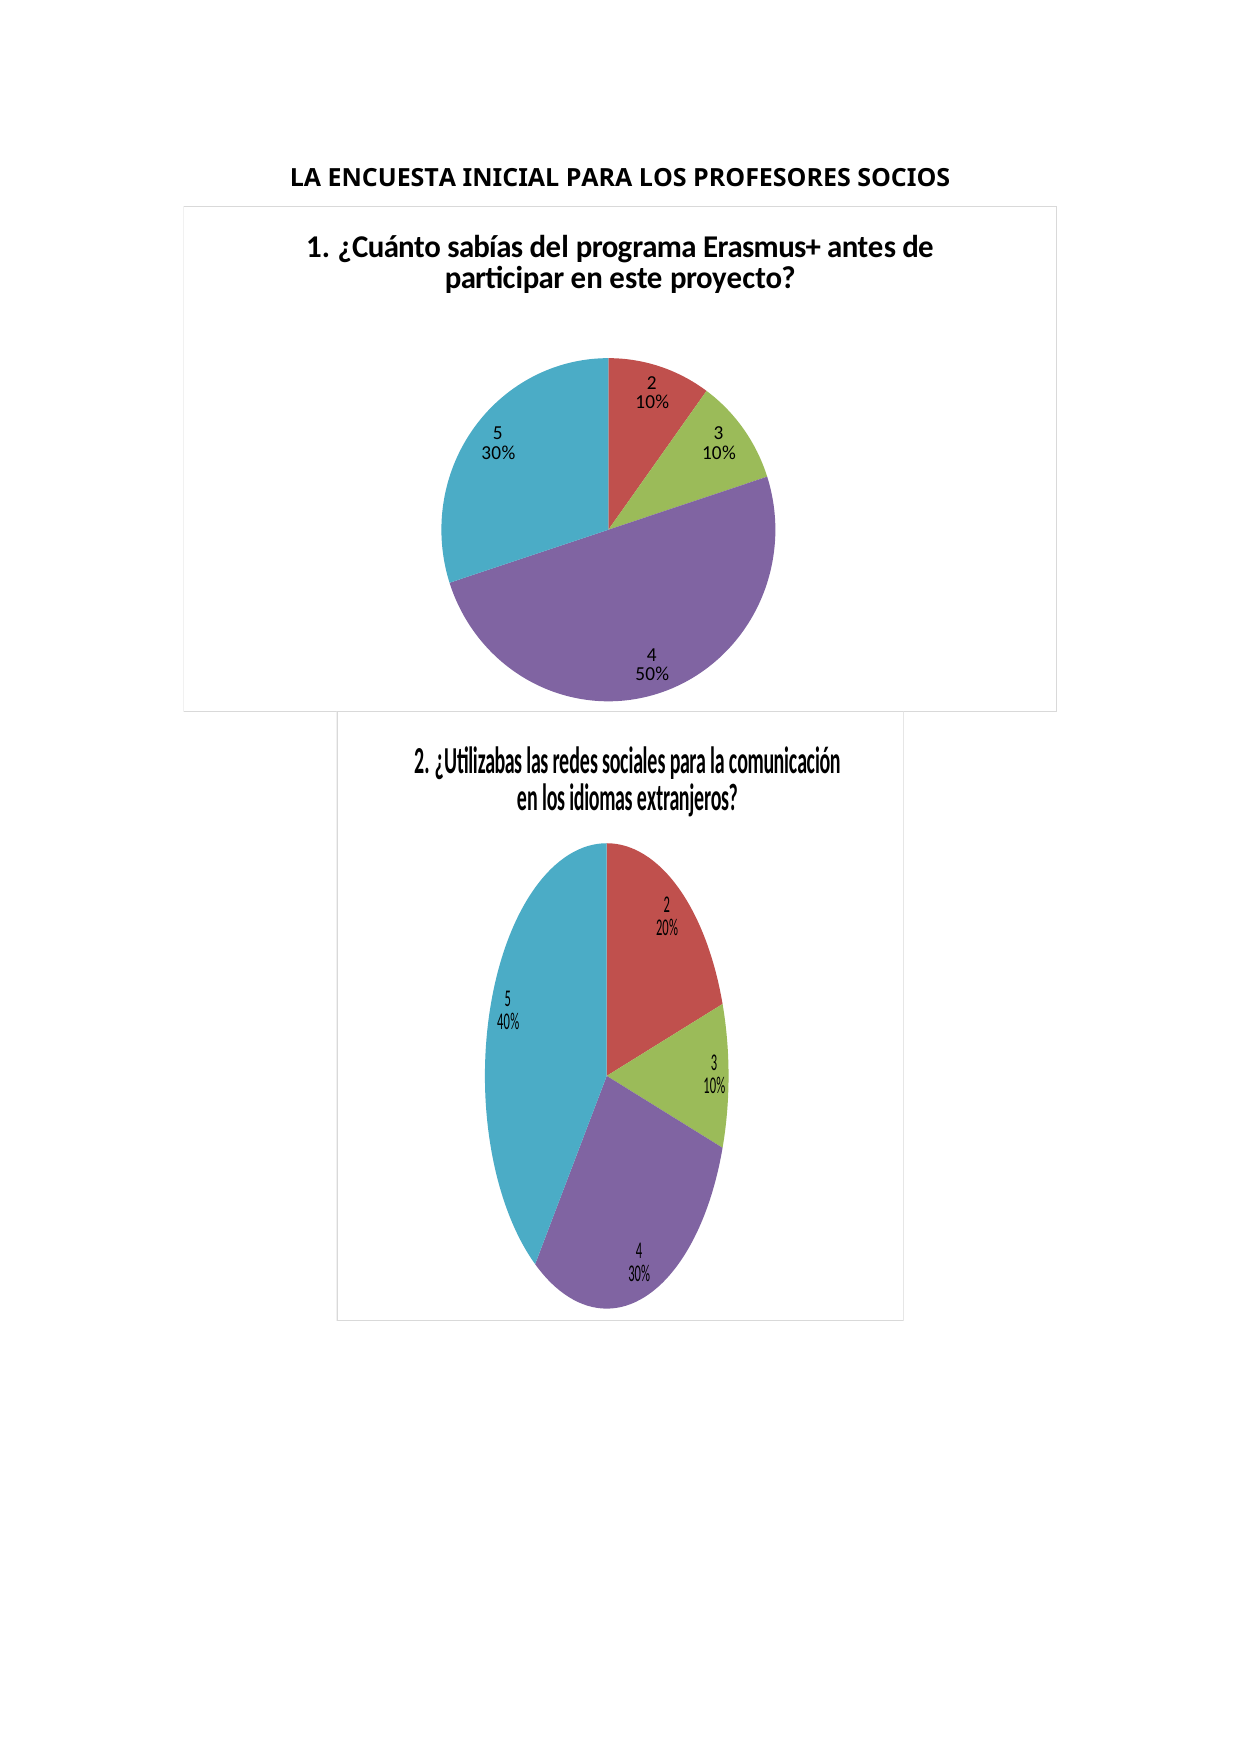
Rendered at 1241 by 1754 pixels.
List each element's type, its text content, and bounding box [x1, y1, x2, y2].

text LA ENCUESTA INICIAL PARA LOS PROFESORES SOCIOS [148, 160, 1093, 194]
